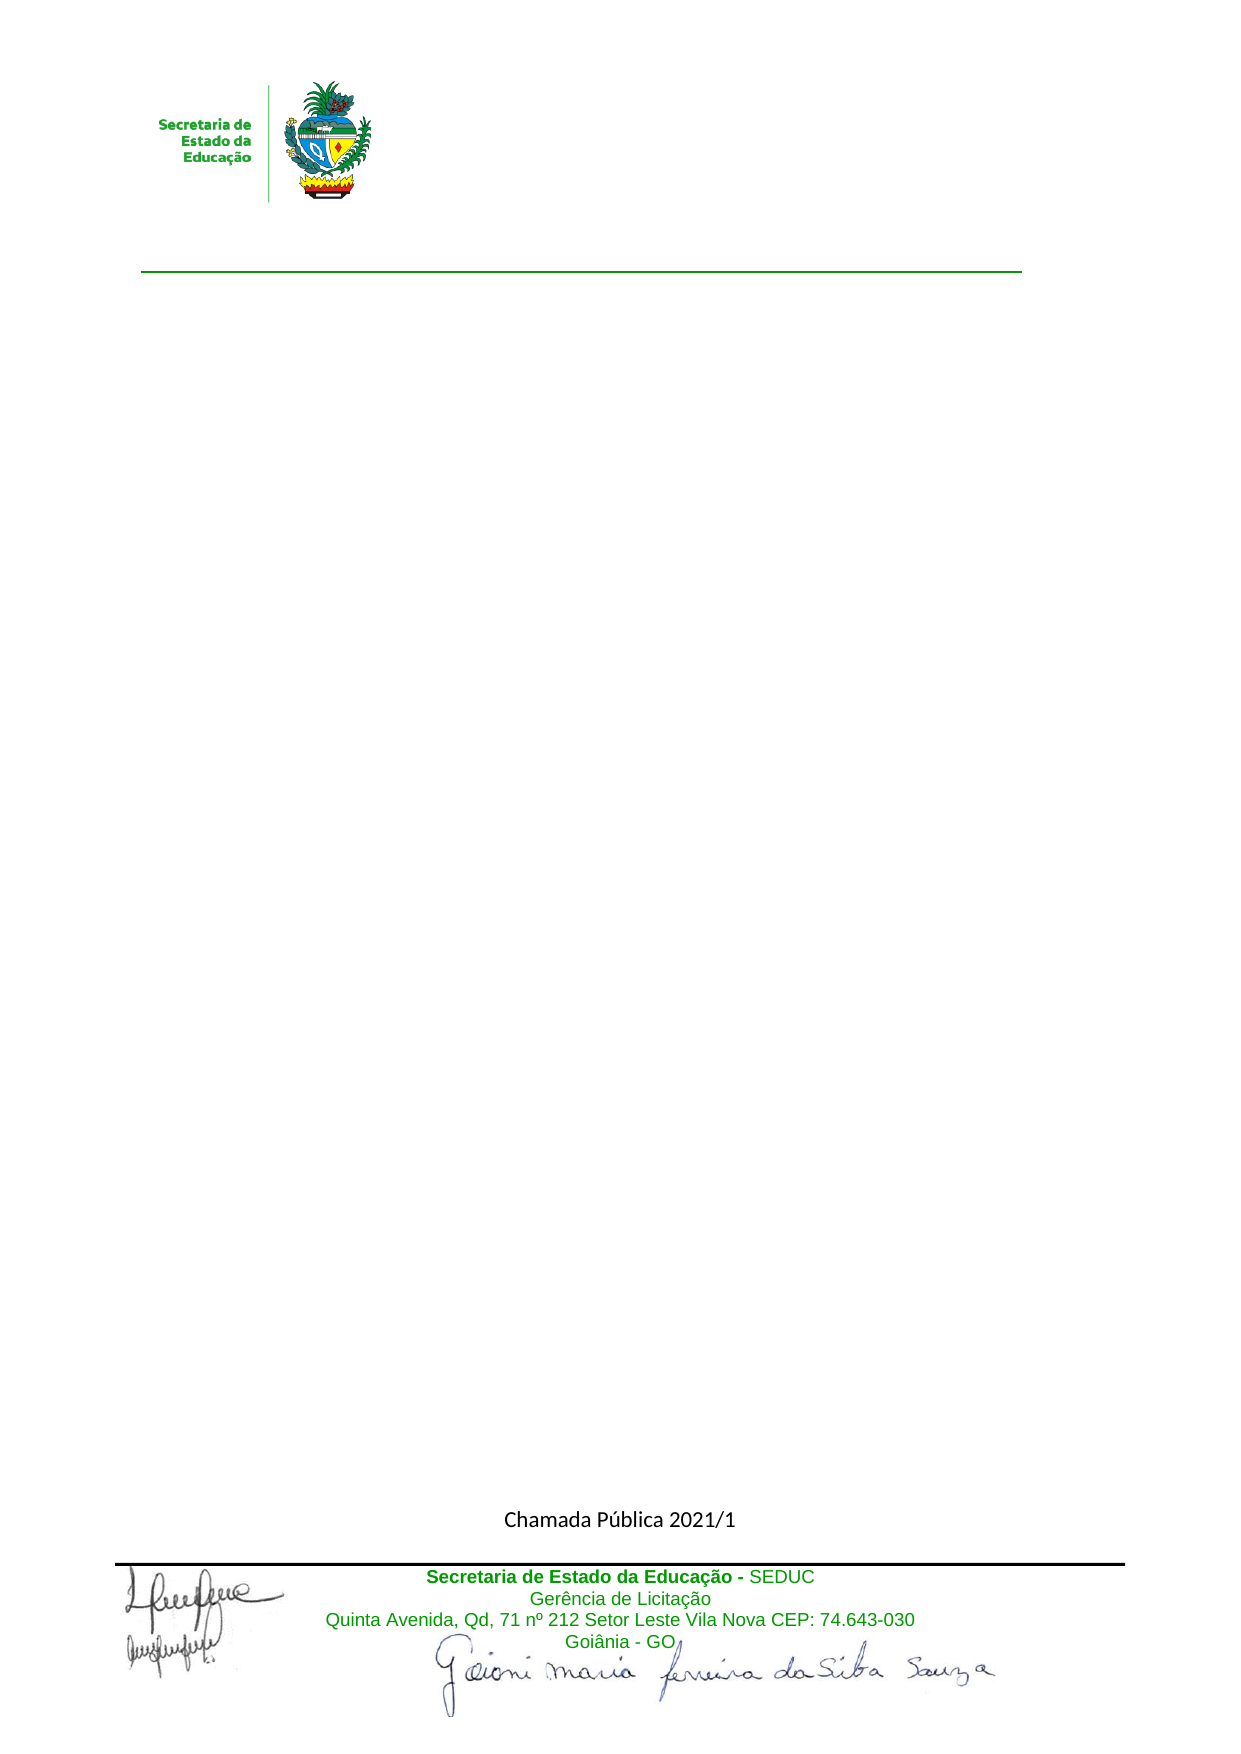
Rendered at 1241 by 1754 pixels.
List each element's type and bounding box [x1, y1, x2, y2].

picture [431, 1632, 997, 1717]
picture [121, 1566, 288, 1679]
picture [158, 80, 372, 203]
